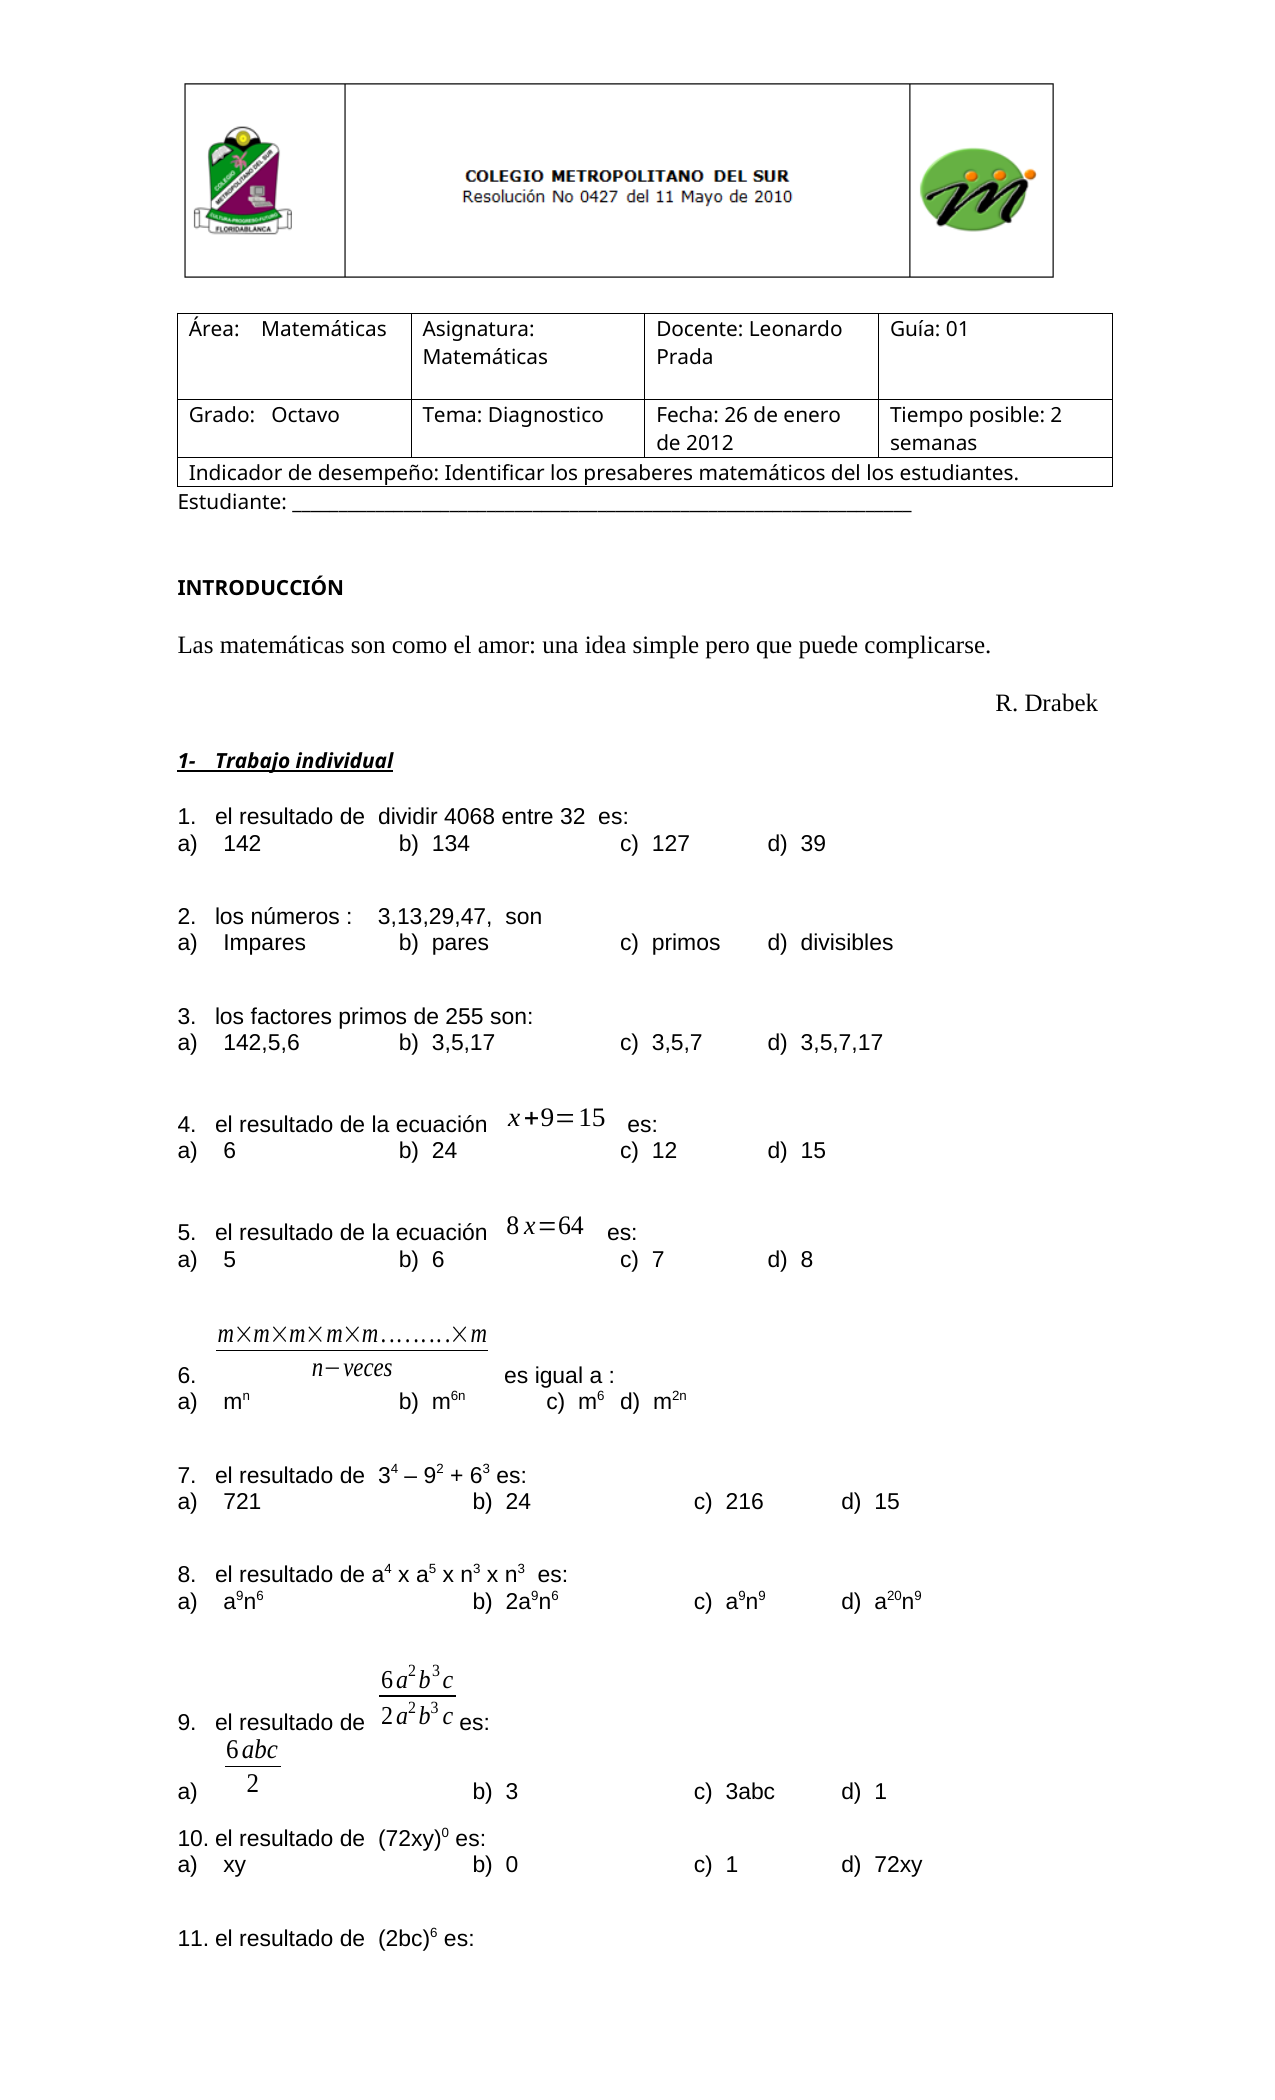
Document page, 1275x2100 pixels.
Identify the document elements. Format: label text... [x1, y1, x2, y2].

list el resultado de es: [177, 1661, 1098, 1735]
table_header Área: Matemáticas [178, 314, 411, 399]
table_cell Tiempo posible: 2 semanas [879, 400, 1112, 457]
list es igual a : [177, 1319, 1098, 1388]
list los números : 3,13,29,47, son [177, 903, 1098, 929]
text a) xy b) 0 c) 1 d) 72xy [177, 1851, 1098, 1877]
table_header Docente: Leonardo Prada [645, 314, 878, 399]
text a) b) 3 c) 3abc d) 1 [177, 1735, 1098, 1804]
text a) Impares b) pares c) primos d) divisibles [177, 929, 1098, 956]
text a) 5 b) 6 c) 7 d) 8 [177, 1246, 1098, 1272]
list el resultado de 34 – 92 + 63 es: [177, 1462, 1098, 1488]
list los factores primos de 255 son: [177, 1003, 1098, 1029]
text a) 6 b) 24 c) 12 d) 15 [177, 1137, 1098, 1164]
list el resultado de (72xy)0 es: [177, 1825, 1098, 1851]
text a) a9n6 b) 2a9n6 c) a9n9 d) a20n9 [177, 1588, 1098, 1614]
text a) 721 b) 24 c) 216 d) 15 [177, 1488, 1098, 1514]
text Estudiante: ___________________________________________________________________ [177, 487, 1098, 516]
table_cell Tema: Diagnostico [412, 400, 644, 457]
picture [177, 73, 1063, 285]
list Trabajo individual [177, 746, 1098, 775]
text a) mn b) m6n c) m6 d) m2n [177, 1388, 1098, 1414]
table_cell Grado: Octavo [178, 400, 411, 457]
list el resultado de a4 x a5 x n3 x n3 es: [177, 1561, 1098, 1588]
list el resultado de dividir 4068 entre 32 es: [177, 803, 1098, 829]
table_cell Fecha: 26 de enero de 2012 [645, 400, 878, 457]
table_header Guía: 01 [879, 314, 1112, 399]
text INTRODUCCIÓN [177, 573, 1098, 601]
table_header Asignatura: Matemáticas [412, 314, 644, 399]
list el resultado de la ecuación es: [177, 1103, 1098, 1137]
text R. Drabek [177, 688, 1098, 717]
text a) 142,5,6 b) 3,5,17 c) 3,5,7 d) 3,5,7,17 [177, 1029, 1098, 1056]
list el resultado de la ecuación es: [177, 1211, 1098, 1246]
list el resultado de (2bc)6 es: [177, 1925, 1098, 1951]
table_cell Indicador de desempeño: Identificar los presaberes matemáticos del los estudiantes. [178, 458, 1112, 486]
text a) 142 b) 134 c) 127 d) 39 [177, 829, 1098, 856]
text Las matemáticas son como el amor: una idea simple pero que puede complicarse. [177, 630, 1098, 659]
